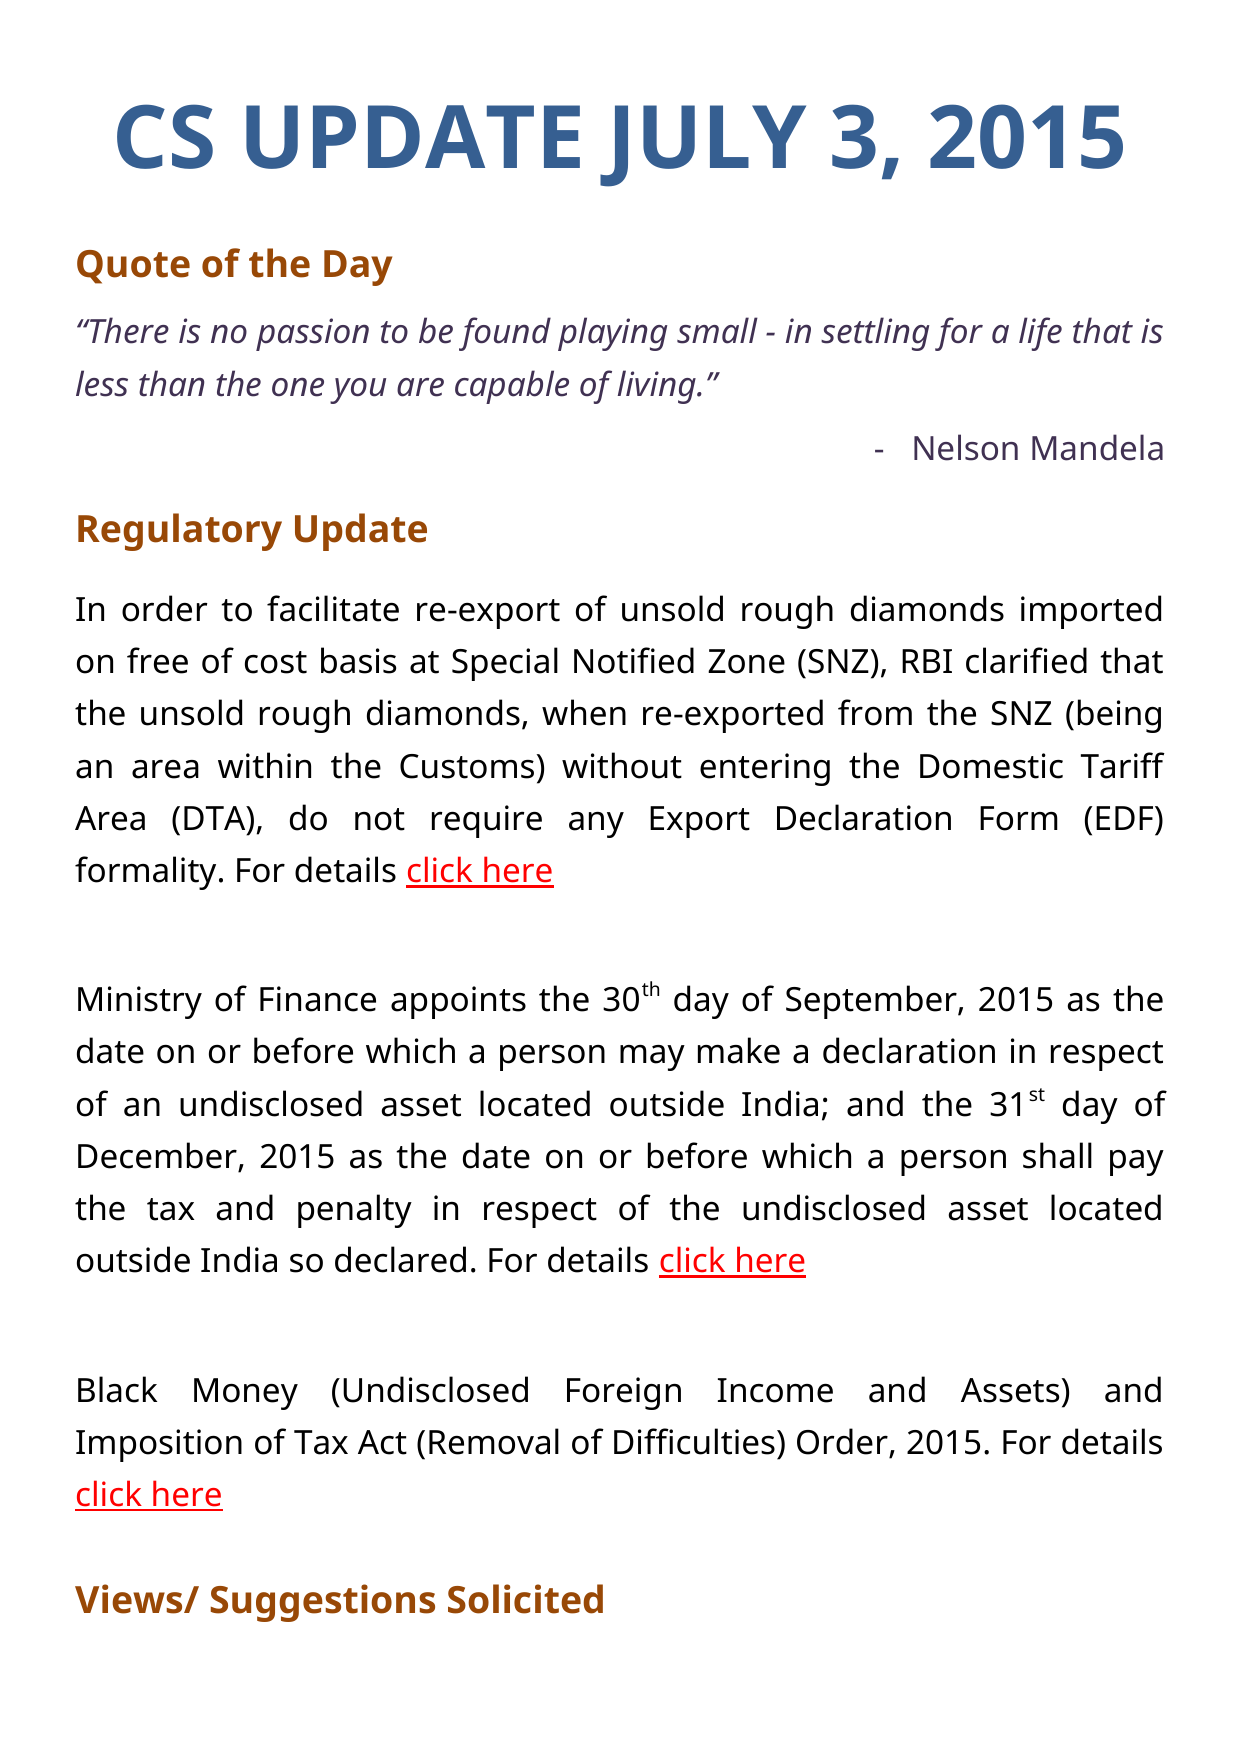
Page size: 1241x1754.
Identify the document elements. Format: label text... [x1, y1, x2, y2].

text Black Money (Undisclosed Foreign Income and Assets) and Imposition of Tax Act (Removal of Difficulties) Order, 2015. For details click here [75, 1366, 1165, 1516]
text Regulatory Update [75, 502, 1165, 553]
text Views/ Suggestions Solicited [75, 1573, 1165, 1624]
text In order to facilitate re-export of unsold rough diamonds imported on free of cost basis at Special Notified Zone (SNZ), RBI clarified that the unsold rough diamonds, when re-exported from the SNZ (being an area within the Customs) without entering the Domestic Tariff Area (DTA), do not require any Export Declaration Form (EDF) formality. For details click here [75, 586, 1165, 892]
text CS UPDATE JULY 3, 2015 [75, 75, 1165, 194]
list Nelson Mandela [112, 425, 1165, 470]
text “There is no passion to be found playing small - in settling for a life that is less than the one you are capable of living.” [75, 308, 1165, 406]
text Quote of the Day [75, 237, 1165, 288]
text Ministry of Finance appoints the 30th day of September, 2015 as the date on or before which a person may make a declaration in respect of an undisclosed asset located outside India; and the 31st day of December, 2015 as the date on or before which a person shall pay the tax and penalty in respect of the undisclosed asset located outside India so declared. For details click here [75, 976, 1165, 1282]
